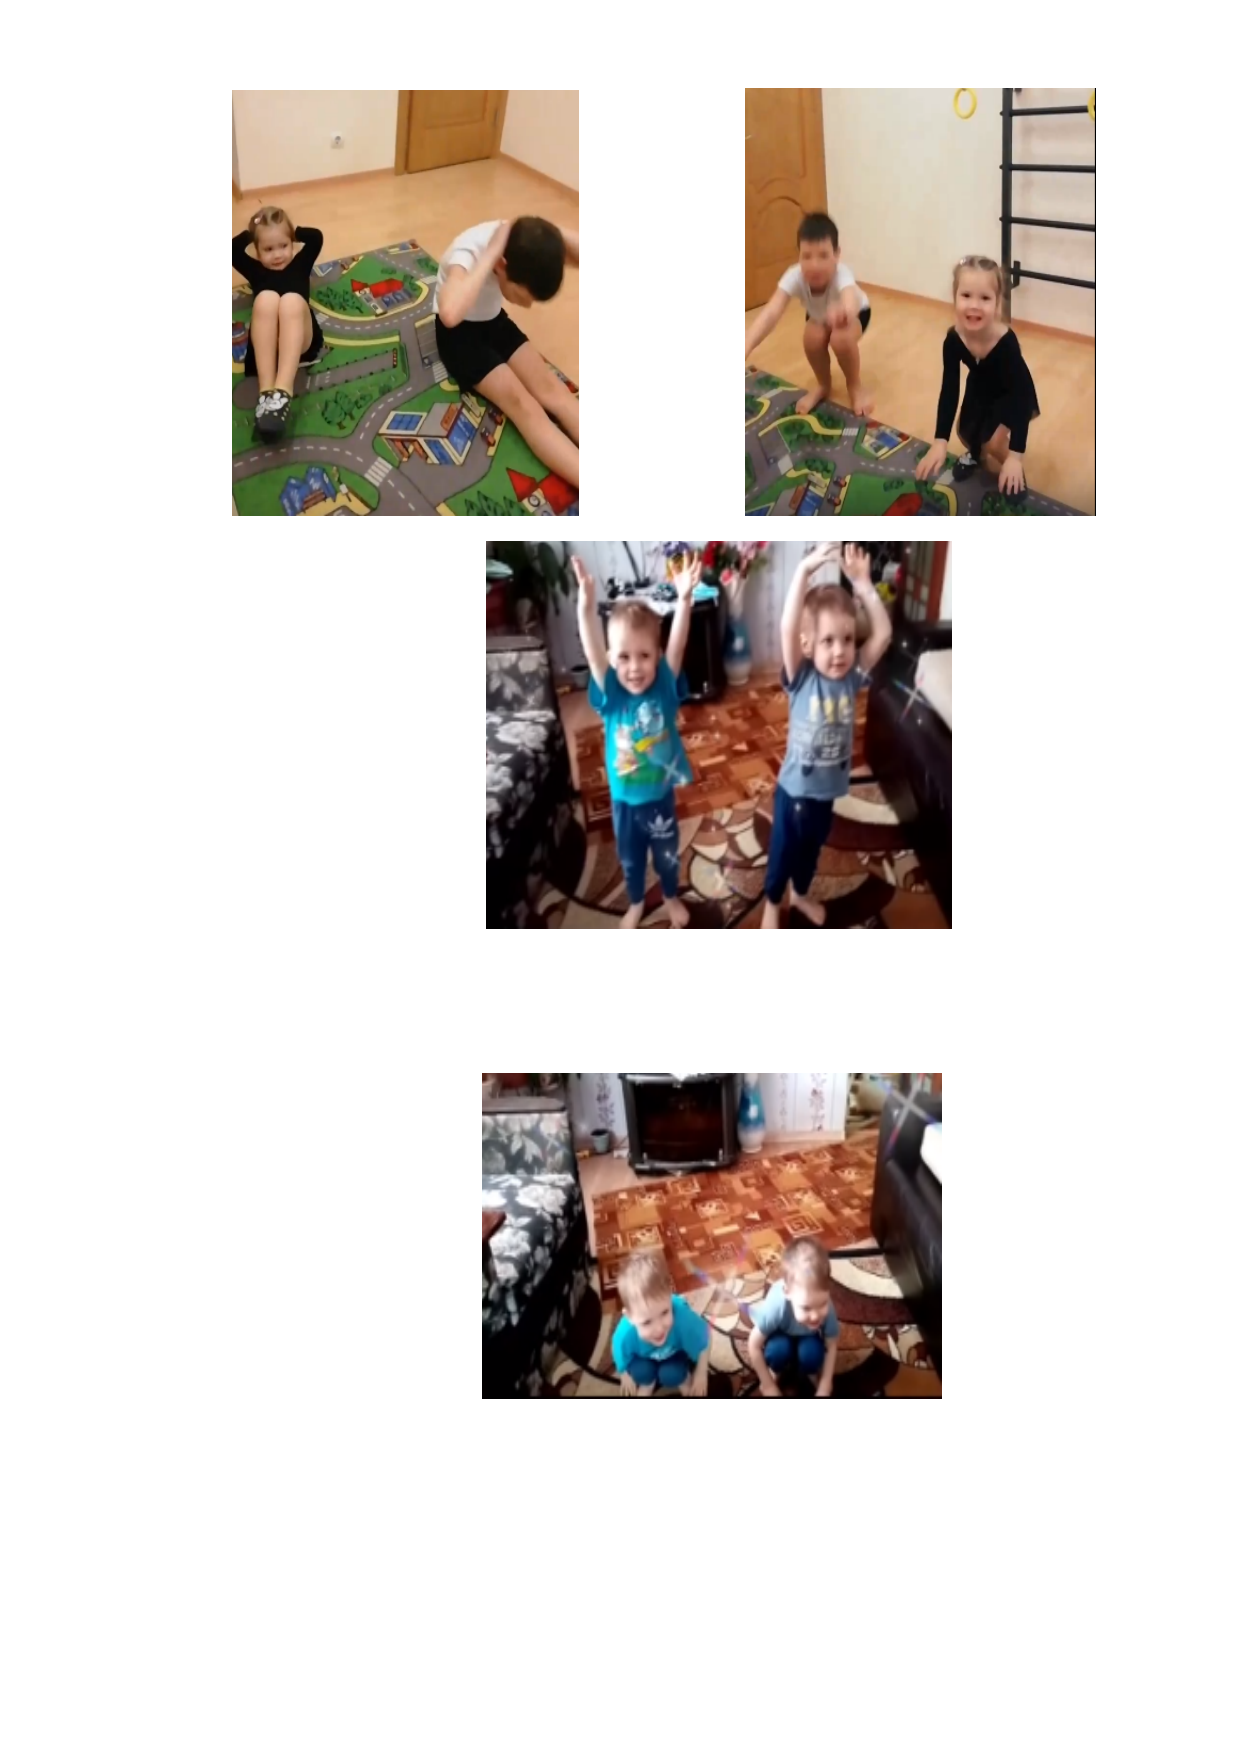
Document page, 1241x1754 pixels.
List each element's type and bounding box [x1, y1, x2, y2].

picture [232, 90, 579, 516]
picture [482, 1073, 942, 1399]
picture [745, 88, 1096, 516]
picture [486, 541, 952, 929]
